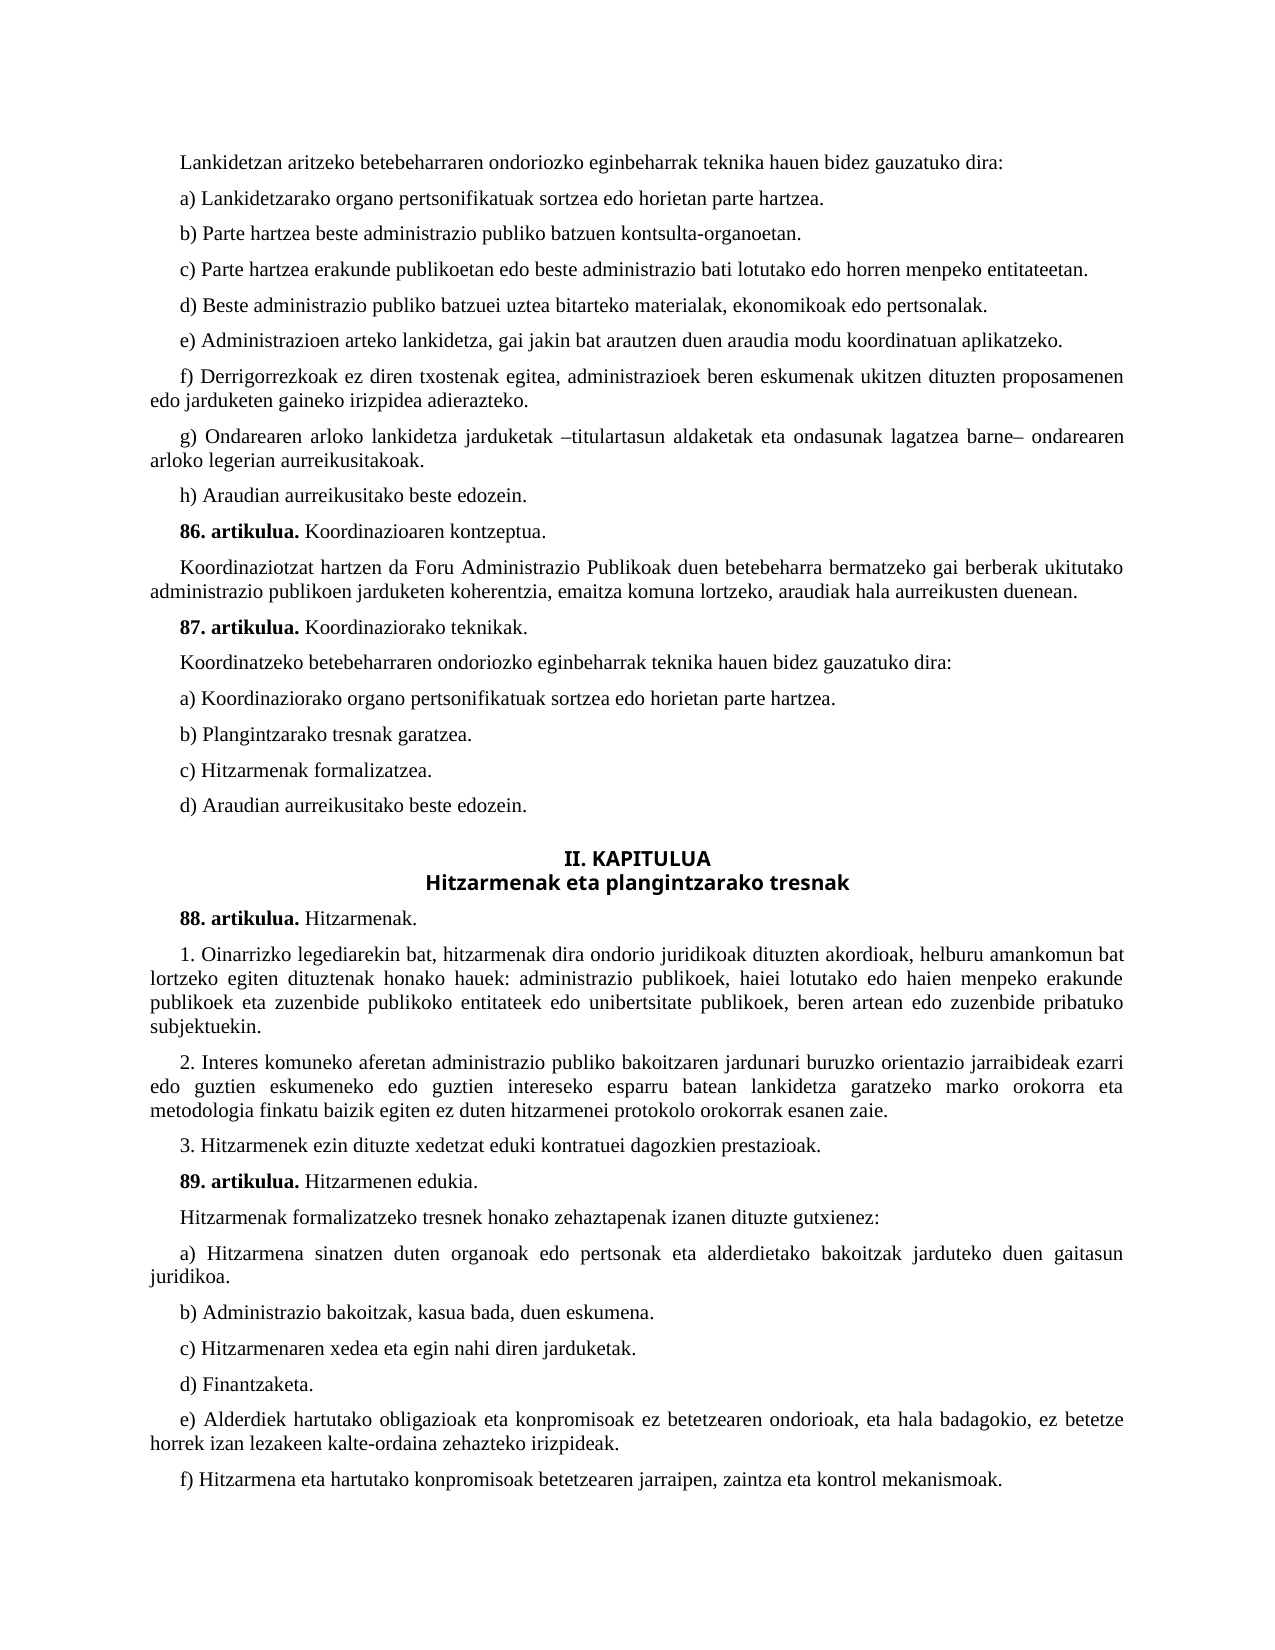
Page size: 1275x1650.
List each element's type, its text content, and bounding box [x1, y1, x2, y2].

text f) Hitzarmena eta hartutako konpromisoak betetzearen jarraipen, zaintza eta kontrol mekanismoak. [150, 1467, 1125, 1491]
text b) Plangintzarako tresnak garatzea. [150, 722, 1125, 746]
text b) Administrazio bakoitzak, kasua bada, duen eskumena. [150, 1301, 1125, 1324]
text c) Parte hartzea erakunde publikoetan edo beste administrazio bati lotutako edo horren menpeko entitateetan. [150, 257, 1125, 281]
text e) Administrazioen arteko lankidetza, gai jakin bat arautzen duen araudia modu koordinatuan aplikatzeko. [150, 329, 1125, 353]
text d) Finantzaketa. [150, 1372, 1125, 1396]
text h) Araudian aurreikusitako beste edozein. [150, 484, 1125, 508]
text 1. Oinarrizko legediarekin bat, hitzarmenak dira ondorio juridikoak dituzten akordioak, helburu amankomun bat lortzeko egiten dituztenak honako hauek: administrazio publikoek, haiei lotutako edo haien menpeko erakunde publikoek eta zuzenbide publikoko entitateek edo unibertsitate publikoek, beren artean edo zuzenbide pribatuko subjektuekin. [150, 942, 1125, 1038]
text 2. Interes komuneko aferetan administrazio publiko bakoitzaren jardunari buruzko orientazio jarraibideak ezarri edo guztien eskumeneko edo guztien intereseko esparru batean lankidetza garatzeko marko orokorra eta metodologia finkatu baizik egiten ez duten hitzarmenei protokolo orokorrak esanen zaie. [150, 1050, 1125, 1122]
text a) Hitzarmena sinatzen duten organoak edo pertsonak eta alderdietako bakoitzak jarduteko duen gaitasun juridikoa. [150, 1241, 1125, 1289]
text e) Alderdiek hartutako obligazioak eta konpromisoak ez betetzearen ondorioak, eta hala badagokio, ez betetze horrek izan lezakeen kalte-ordaina zehazteko irizpideak. [150, 1408, 1125, 1456]
text c) Hitzarmenak formalizatzea. [150, 758, 1125, 782]
text 3. Hitzarmenek ezin dituzte xedetzat eduki kontratuei dagozkien prestazioak. [150, 1134, 1125, 1158]
text g) Ondarearen arloko lankidetza jarduketak –titulartasun aldaketak eta ondasunak lagatzea barne– ondarearen arloko legerian aurreikusitakoak. [150, 424, 1125, 472]
text a) Koordinaziorako organo pertsonifikatuak sortzea edo horietan parte hartzea. [150, 686, 1125, 710]
text Lankidetzan aritzeko betebeharraren ondoriozko eginbeharrak teknika hauen bidez gauzatuko dira: [150, 150, 1125, 174]
text 89. artikulua. Hitzarmenen edukia. [150, 1169, 1125, 1193]
text Koordinaziotzat hartzen da Foru Administrazio Publikoak duen betebeharra bermatzeko gai berberak ukitutako administrazio publikoen jarduketen koherentzia, emaitza komuna lortzeko, araudiak hala aurreikusten duenean. [150, 555, 1125, 603]
text c) Hitzarmenaren xedea eta egin nahi diren jarduketak. [150, 1336, 1125, 1360]
text II. KAPITULUA Hitzarmenak eta plangintzarako tresnak [150, 847, 1125, 895]
text 88. artikulua. Hitzarmenak. [150, 907, 1125, 931]
text Koordinatzeko betebeharraren ondoriozko eginbeharrak teknika hauen bidez gauzatuko dira: [150, 651, 1125, 674]
text d) Araudian aurreikusitako beste edozein. [150, 793, 1125, 817]
text a) Lankidetzarako organo pertsonifikatuak sortzea edo horietan parte hartzea. [150, 186, 1125, 210]
text 87. artikulua. Koordinaziorako teknikak. [150, 615, 1125, 639]
text d) Beste administrazio publiko batzuei uztea bitarteko materialak, ekonomikoak edo pertsonalak. [150, 293, 1125, 317]
text Hitzarmenak formalizatzeko tresnek honako zehaztapenak izanen dituzte gutxienez: [150, 1205, 1125, 1229]
text b) Parte hartzea beste administrazio publiko batzuen kontsulta-organoetan. [150, 221, 1125, 245]
text f) Derrigorrezkoak ez diren txostenak egitea, administrazioek beren eskumenak ukitzen dituzten proposamenen edo jarduketen gaineko irizpidea adierazteko. [150, 364, 1125, 412]
text 86. artikulua. Koordinazioaren kontzeptua. [150, 519, 1125, 543]
